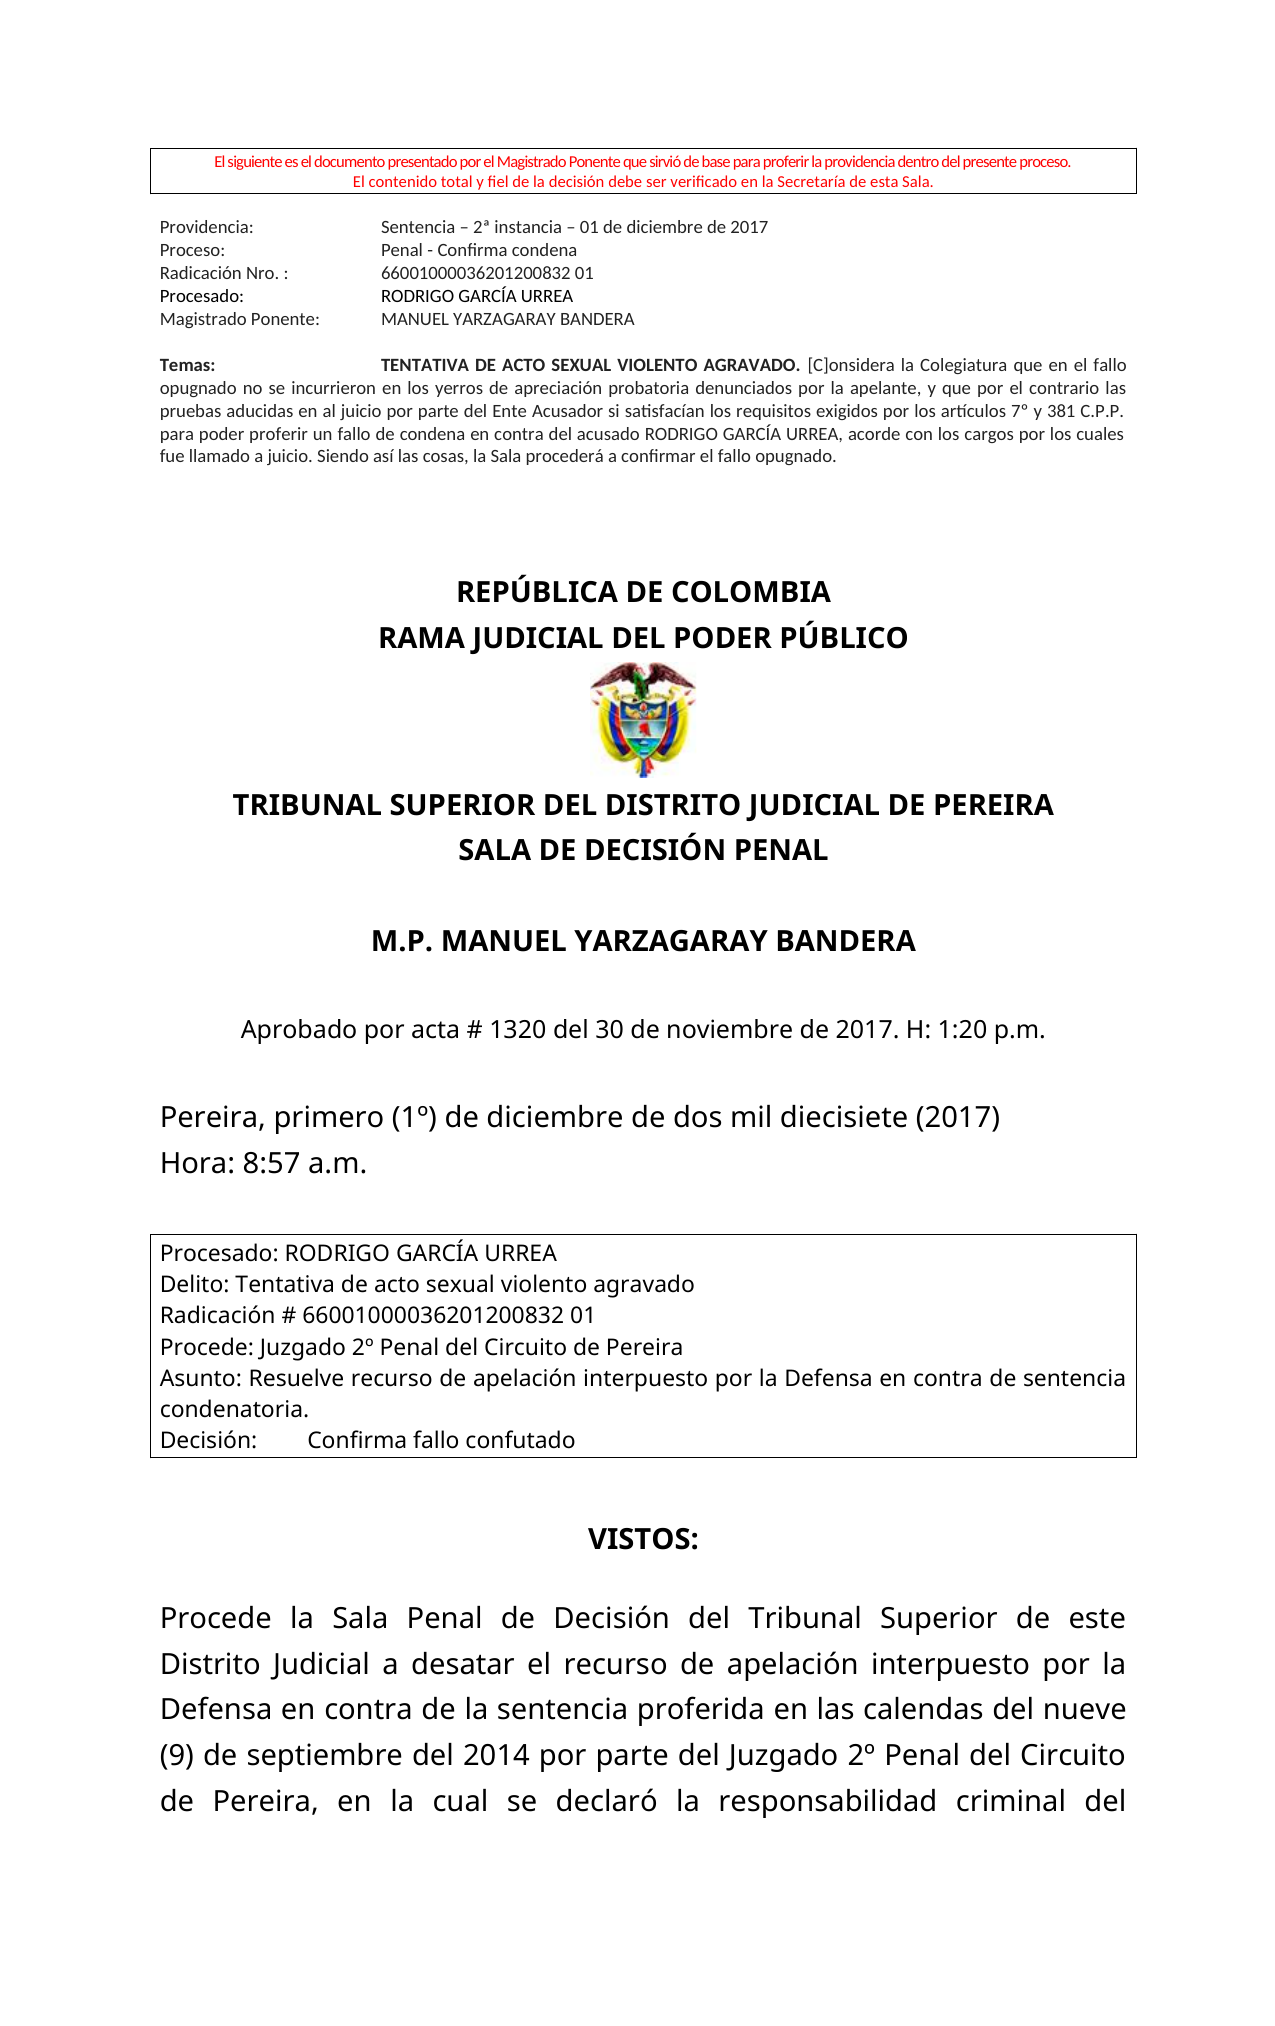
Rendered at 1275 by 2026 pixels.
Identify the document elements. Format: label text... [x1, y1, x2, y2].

text TRIBUNAL SUPERIOR DEL DISTRITO JUDICIAL DE PEREIRA [159, 784, 1127, 823]
text Procesado: RODRIGO GARCÍA URREA [159, 284, 1127, 307]
text Magistrado Ponente: MANUEL YARZAGARAY BANDERA [159, 307, 1127, 330]
text Radicación Nro. : 66001000036201200832 01 [159, 261, 1127, 284]
picture [590, 662, 697, 778]
text Procede: Juzgado 2º Penal del Circuito de Pereira [159, 1330, 1127, 1362]
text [159, 1597, 1127, 1819]
text El siguiente es el documento presentado por el Magistrado Ponente que sirvió de base para proferir la providencia dentro del presente proceso. [151, 149, 1136, 168]
text Aprobado por acta # 1320 del 30 de noviembre de 2017. H: 1:20 p.m. [159, 1012, 1127, 1046]
text Hora: 8:57 a.m. [159, 1142, 1127, 1182]
text VISTOS: [159, 1518, 1127, 1558]
text RAMA JUDICIAL DEL PODER PÚBLICO [159, 617, 1127, 657]
text Providencia: Sentencia – 2ª instancia – 01 de diciembre de 2017 [159, 215, 1127, 238]
text Asunto: Resuelve recurso de apelación interpuesto por la Defensa en contra de sentencia condenatoria. [159, 1362, 1127, 1421]
text REPÚBLICA DE COLOMBIA [159, 571, 1127, 611]
text SALA DE DECISIÓN PENAL [159, 829, 1127, 869]
text Procesado: RODRIGO GARCÍA URREA [151, 1235, 1136, 1268]
text Delito: Tentativa de acto sexual violento agravado [159, 1268, 1127, 1299]
text El contenido total y fiel de la decisión debe ser verificado en la Secretaría de esta Sala. [151, 168, 1136, 193]
text Pereira, primero (1º) de diciembre de dos mil diecisiete (2017) [159, 1097, 1127, 1136]
text Temas: TENTATIVA DE ACTO SEXUAL VIOLENTO AGRAVADO. [C]onsidera la Colegiatura que en el fallo opugnado no se incurrieron en los yerros de apreciación probatoria denunciados por la apelante, y que por el contrario las pruebas aducidas en al juicio por parte del Ente Acusador si satisfacían los requisitos exigidos por los artículos 7º y 381 C.P.P. para poder proferir un fallo de condena en contra del acusado RODRIGO GARCÍA URREA, acorde con los cargos por los cuales fue llamado a juicio. Siendo así las cosas, la Sala procederá a confirmar el fallo opugnado. [159, 353, 1127, 467]
text M.P. MANUEL YARZAGARAY BANDERA [159, 921, 1127, 960]
text Proceso: Penal - Confirma condena [159, 238, 1127, 261]
text Decisión: Confirma fallo confutado [151, 1421, 1136, 1457]
text Radicación # 66001000036201200832 01 [159, 1299, 1127, 1330]
